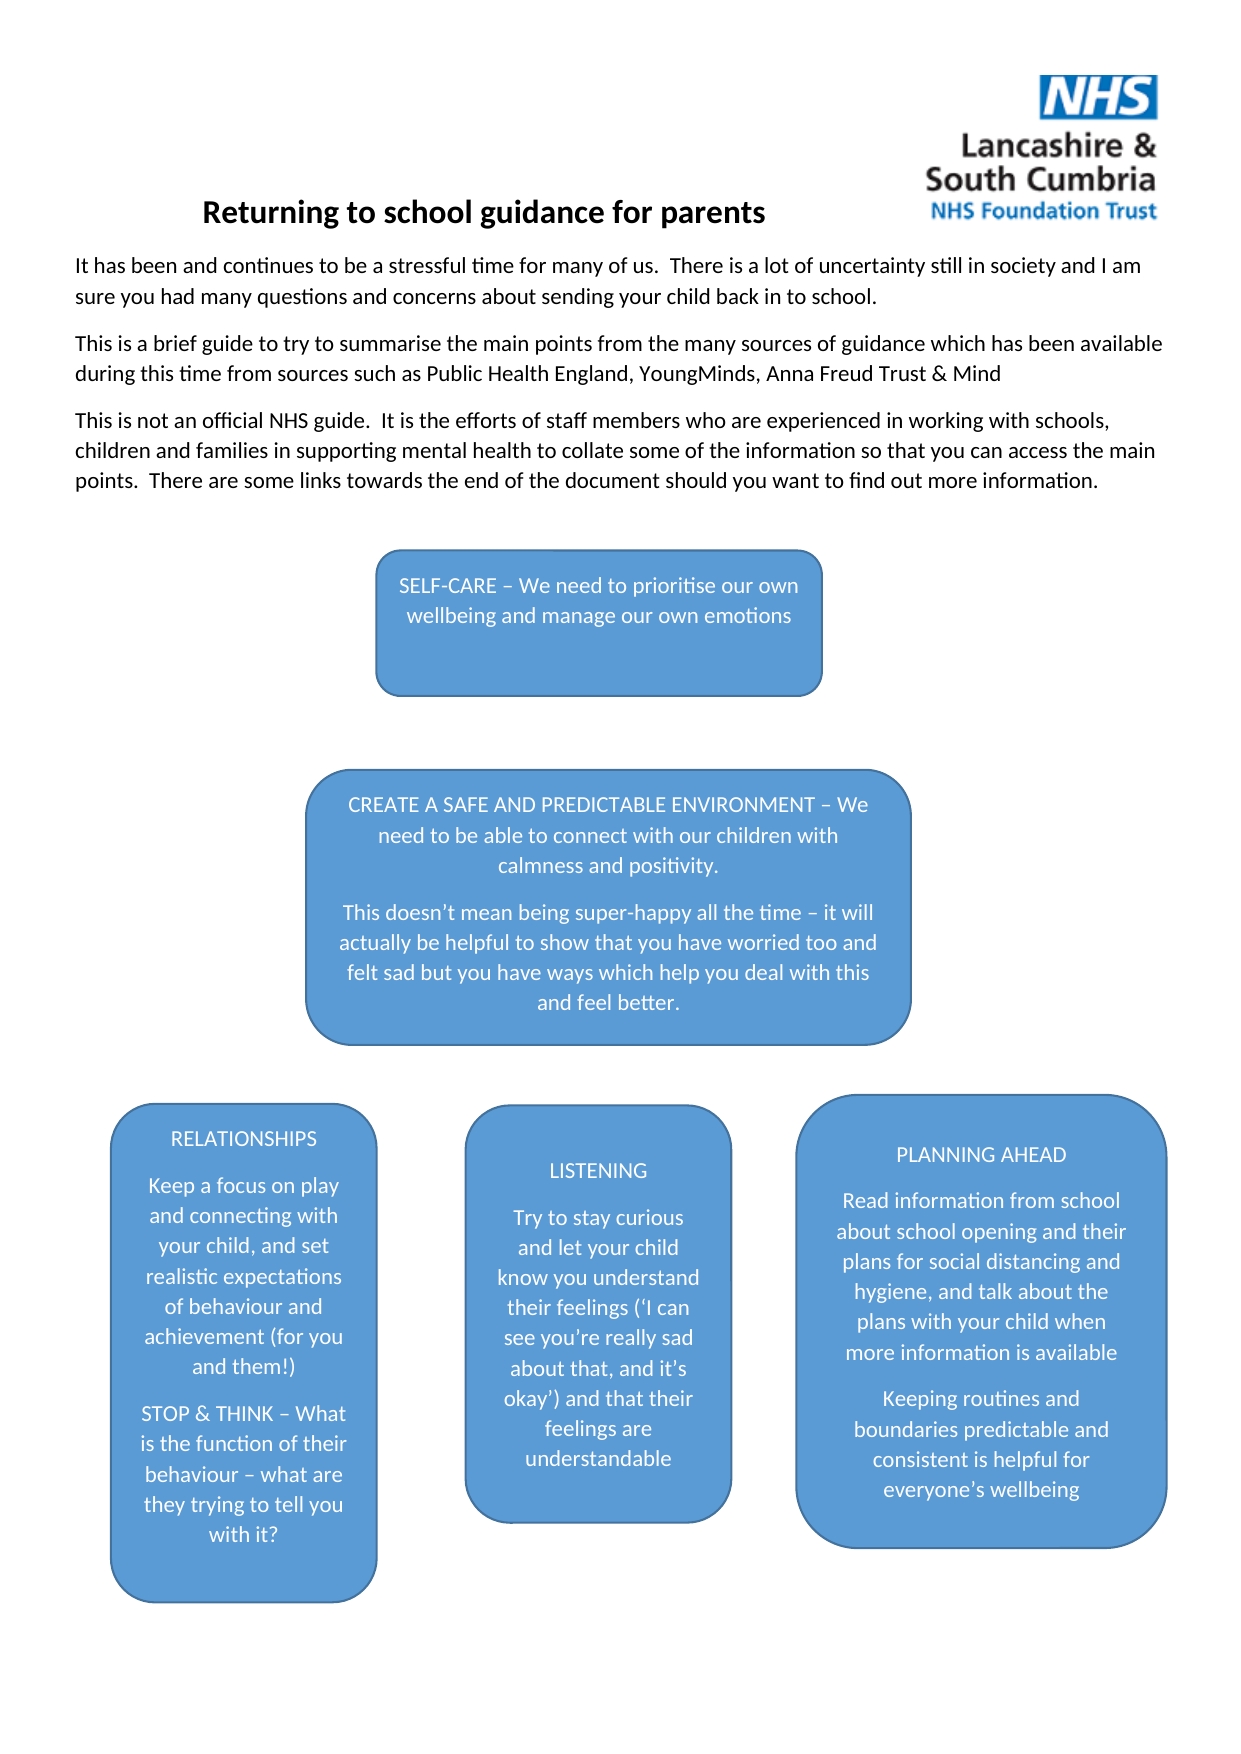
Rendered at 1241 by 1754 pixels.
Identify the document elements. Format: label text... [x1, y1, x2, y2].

text This is not an official NHS guide. It is the efforts of staff members who are experienced in working with schools, children and families in supporting mental health to collate some of the information so that you can access the main points. There are some links towards the end of the document should you want to find out more information. [75, 406, 1165, 494]
text Returning to school guidance for parents [75, 75, 1165, 232]
text It has been and continues to be a stressful time for many of us. There is a lot of uncertainty still in society and I am sure you had many questions and concerns about sending your child back in to school. [75, 252, 1165, 310]
text This is a brief guide to try to summarise the main points from the many sources of guidance which has been available during this time from sources such as Public Health England, YoungMinds, Anna Freud Trust & Mind [75, 329, 1165, 387]
picture [916, 75, 1166, 224]
